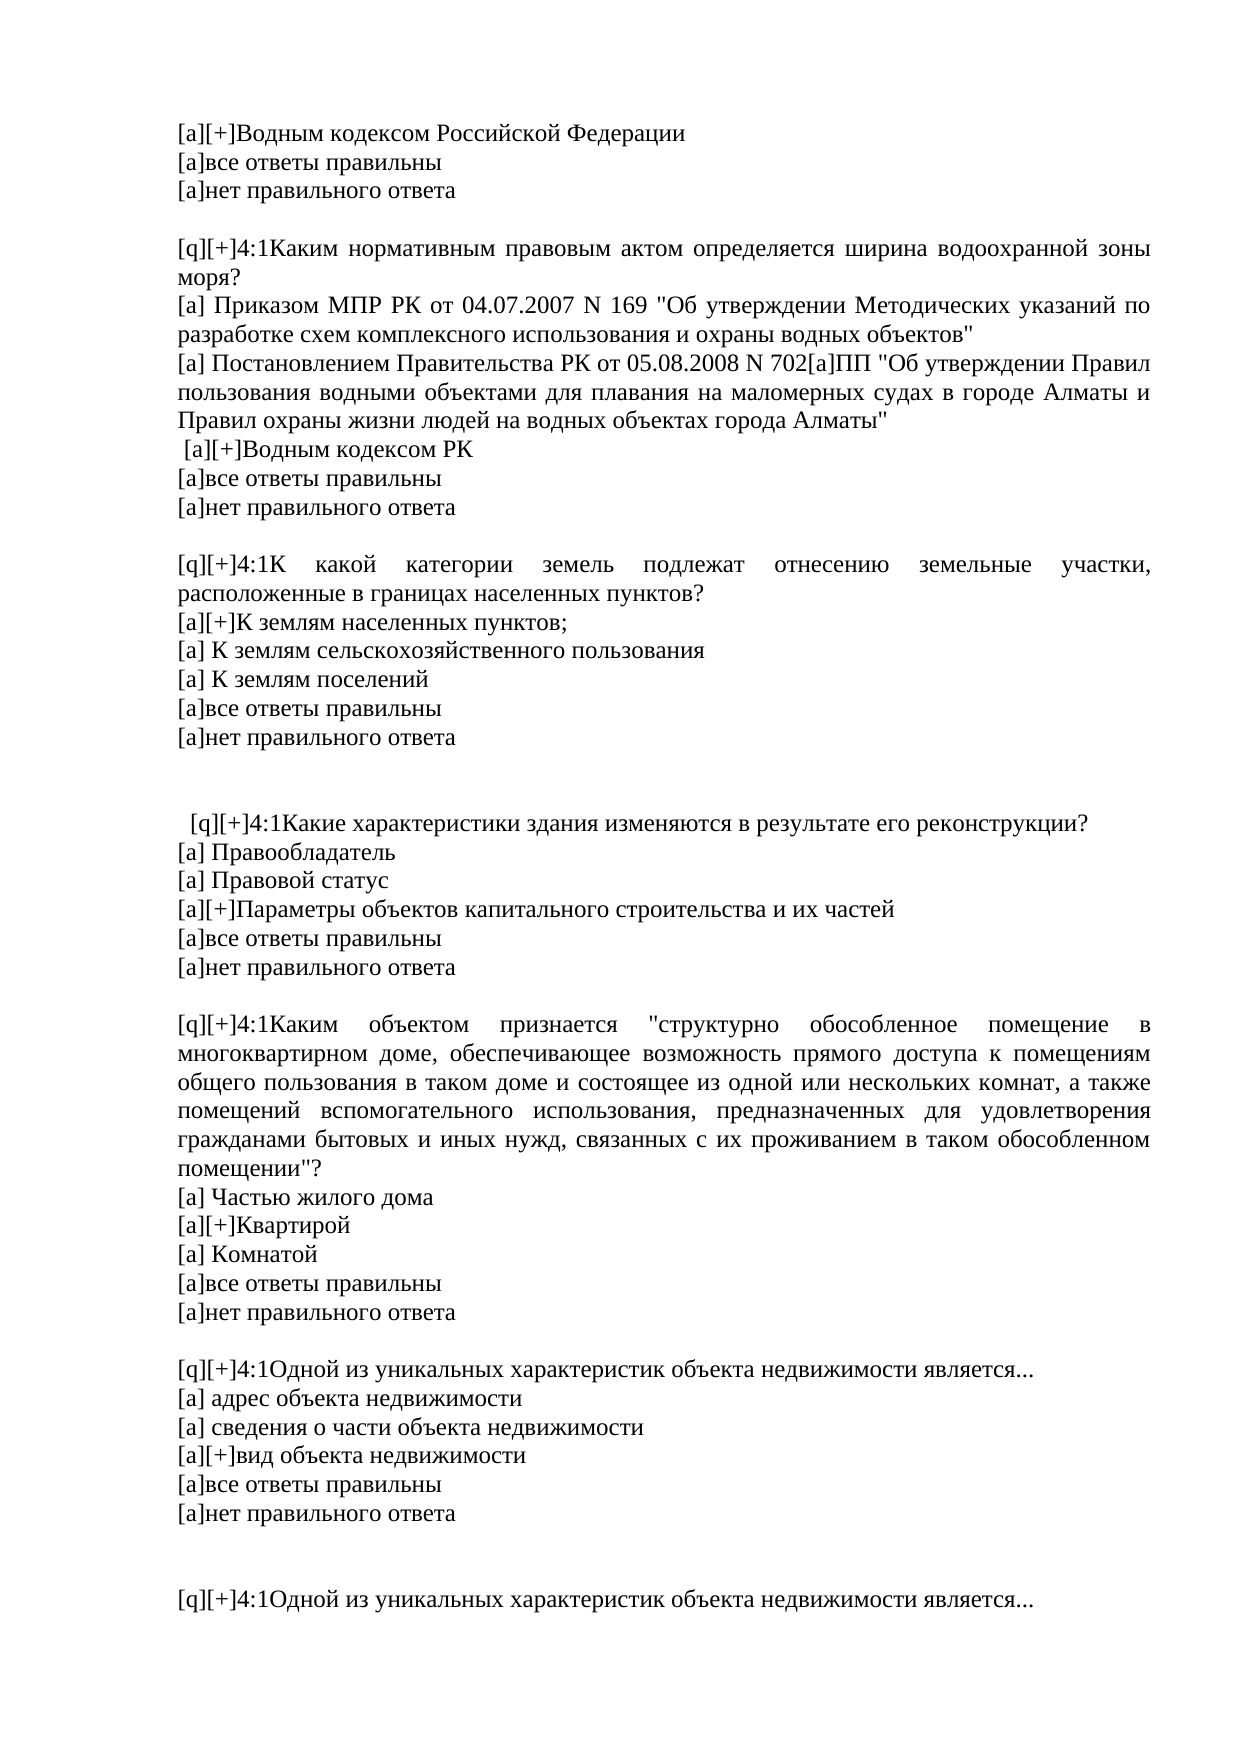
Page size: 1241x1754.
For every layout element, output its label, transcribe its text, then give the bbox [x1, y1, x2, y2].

text [а][+]Квартирой [177, 1211, 1152, 1239]
text [q][+]4:1К какой категории земель подлежат отнесению земельные участки, расположенные в границах населенных пунктов? [177, 549, 1152, 607]
text [q][+]4:1Каким объектом признается "структурно обособленное помещение в многоквартирном доме, обеспечивающее возможность прямого доступа к помещениям общего пользования в таком доме и состоящее из одной или нескольких комнат, а также помещений вспомогательного использования, предназначенных для удовлетворения гражданами бытовых и иных нужд, связанных с их проживанием в таком обособленном помещении"? [177, 1009, 1152, 1182]
text [a] Правовой статус [177, 866, 1152, 894]
text [а]все ответы правильны [177, 1268, 1152, 1297]
text [q][+]4:1Каким нормативным правовым актом определяется ширина водоохранной зоны моря? [177, 233, 1152, 291]
text [a] Комнатой [177, 1239, 1152, 1268]
text [q][+]4:1Одной из уникальных характеристик объекта недвижимости является... [177, 1354, 1152, 1383]
text [а]все ответы правильны [177, 923, 1152, 952]
text [а]все ответы правильны [177, 147, 1152, 176]
text [а][+]К землям населенных пунктов; [177, 607, 1152, 636]
text [q][+]4:1Какие характеристики здания изменяются в результате его реконструкции? [177, 808, 1152, 837]
text [а]нет правильного ответа [177, 492, 1152, 521]
text [а][+]вид объекта недвижимости [177, 1441, 1152, 1469]
text [a] К землям сельскохозяйственного пользования [177, 636, 1152, 664]
text [a] Частью жилого дома [177, 1182, 1152, 1211]
text [а][+]Параметры объектов капитального строительства и их частей [177, 894, 1152, 923]
text [а]нет правильного ответа [177, 176, 1152, 204]
text [а]нет правильного ответа [177, 1498, 1152, 1527]
text [a] К землям поселений [177, 664, 1152, 693]
text [a] сведения о части объекта недвижимости [177, 1412, 1152, 1441]
text [а]все ответы правильны [177, 693, 1152, 722]
text [а]все ответы правильны [177, 1469, 1152, 1498]
text [а]нет правильного ответа [177, 1297, 1152, 1326]
text [а]нет правильного ответа [177, 722, 1152, 751]
text [a] Правообладатель [177, 837, 1152, 866]
text [a] адрес объекта недвижимости [177, 1383, 1152, 1412]
text [а][+]Водным кодексом РК [177, 434, 1152, 463]
text [q][+]4:1Одной из уникальных характеристик объекта недвижимости является... [177, 1584, 1152, 1613]
text [а]нет правильного ответа [177, 952, 1152, 981]
text [а]все ответы правильны [177, 463, 1152, 492]
text [а][+]Водным кодексом Российской Федерации [177, 118, 1152, 147]
